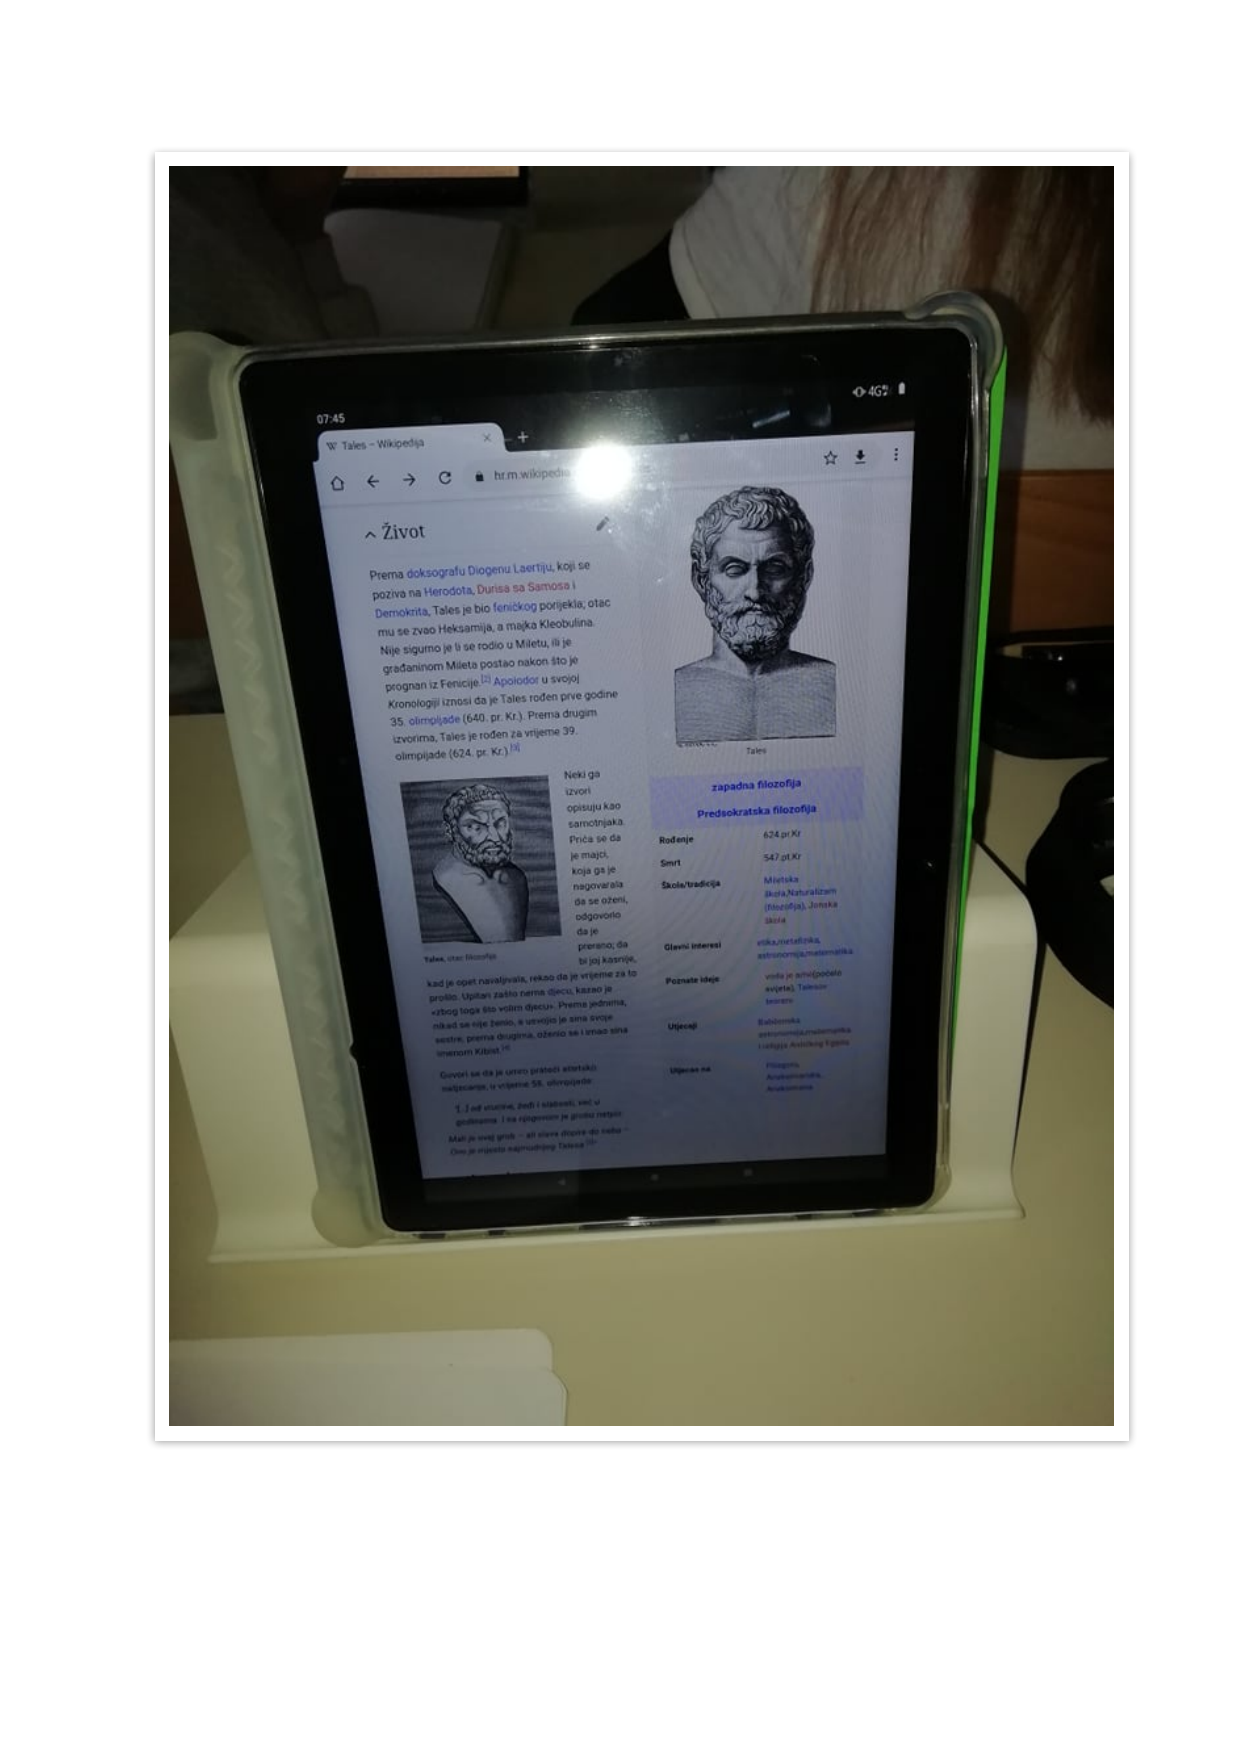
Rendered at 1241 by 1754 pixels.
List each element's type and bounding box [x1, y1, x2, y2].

picture [169, 166, 1114, 1426]
